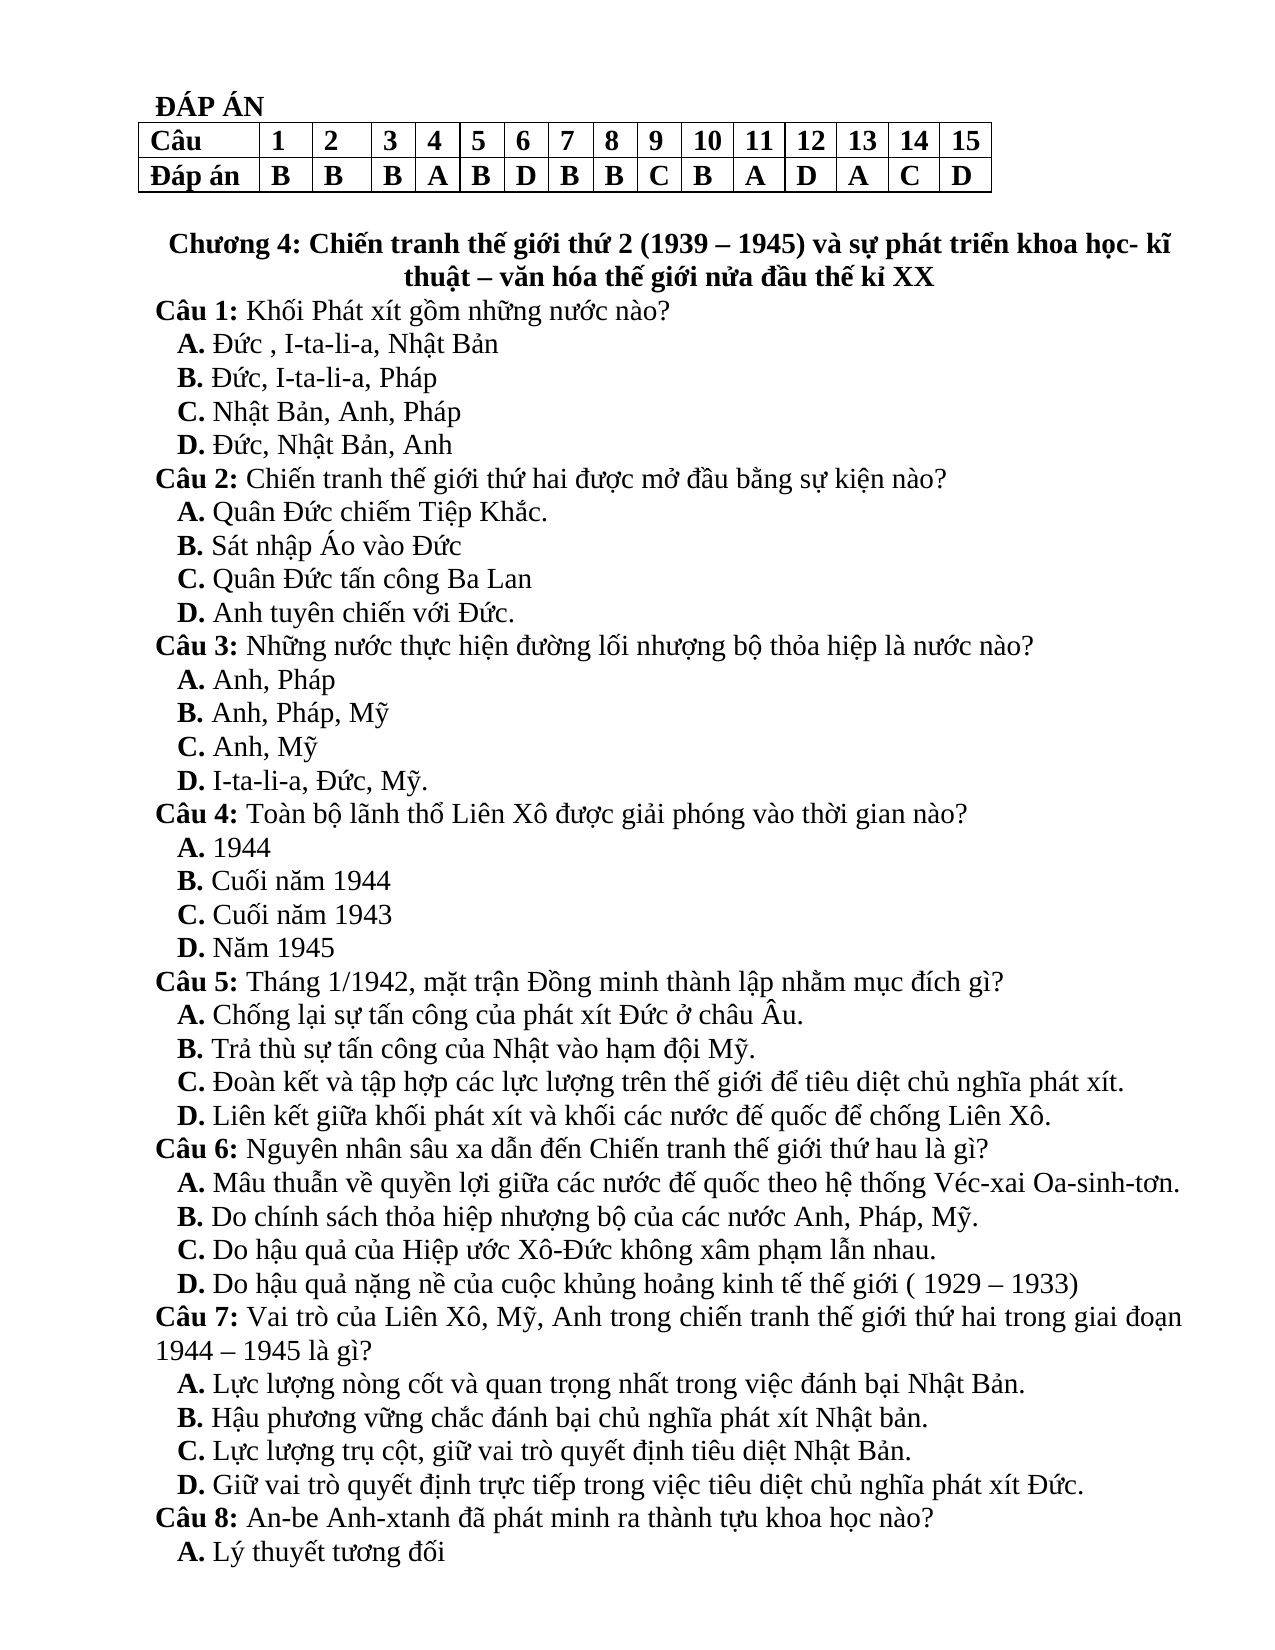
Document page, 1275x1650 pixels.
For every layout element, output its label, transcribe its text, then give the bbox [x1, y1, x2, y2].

text Câu 6: Nguyên nhân sâu xa dẫn đến Chiến tranh thế giới thứ hau là gì? [155, 1132, 1184, 1165]
text C. Nhật Bản, Anh, Pháp [155, 394, 1184, 427]
text C. Lực lượng trụ cột, giữ vai trò quyết định tiêu diệt Nhật Bản. [155, 1433, 1184, 1467]
table_cell B [461, 158, 504, 191]
text C. Anh, Mỹ [155, 729, 1184, 763]
text A. Chống lại sự tấn công của phát xít Đức ở châu Âu. [155, 997, 1184, 1031]
table_header 3 [372, 123, 415, 157]
table_cell B [682, 158, 733, 191]
text B. Cuối năm 1944 [155, 863, 1184, 897]
table_header 10 [682, 123, 733, 157]
table_cell B [313, 158, 371, 191]
text B. Anh, Pháp, Mỹ [155, 696, 1184, 729]
text A. Lý thuyết tương đối [155, 1534, 1184, 1568]
text C. Cuối năm 1943 [155, 897, 1184, 930]
text ĐÁP ÁN [155, 89, 1184, 122]
table_header 5 [461, 123, 504, 157]
table_cell D [786, 158, 836, 191]
text Câu 8: An-be Anh-xtanh đã phát minh ra thành tựu khoa học nào? [155, 1501, 1184, 1534]
text B. Sát nhập Áo vào Đức [155, 528, 1184, 561]
table_header 4 [416, 123, 459, 157]
table_cell D [940, 158, 991, 191]
text Câu 7: Vai trò của Liên Xô, Mỹ, Anh trong chiến tranh thế giới thứ hai trong giai đoạn 1944 – 1945 là gì? [155, 1299, 1184, 1366]
table_header 12 [786, 123, 836, 157]
table_cell A [734, 158, 784, 191]
text D. Đức, Nhật Bản, Anh [155, 427, 1184, 461]
text D. Anh tuyên chiến với Đức. [155, 595, 1184, 628]
text Câu 2: Chiến tranh thế giới thứ hai được mở đầu bằng sự kiện nào? [155, 461, 1184, 494]
table_header 14 [889, 123, 939, 157]
table_header 8 [594, 123, 637, 157]
text D. I-ta-li-a, Đức, Mỹ. [155, 763, 1184, 796]
text A. Mâu thuẫn về quyền lợi giữa các nước đế quốc theo hệ thống Véc-xai Oa-sinh-tơn. [155, 1165, 1184, 1199]
table_header Câu [139, 123, 259, 157]
text A. Quân Đức chiếm Tiệp Khắc. [155, 494, 1184, 528]
text Câu 3: Những nước thực hiện đường lối nhượng bộ thỏa hiệp là nước nào? [155, 628, 1184, 662]
text Chương 4: Chiến tranh thế giới thứ 2 (1939 – 1945) và sự phát triển khoa học- kĩ thuật – văn hóa thế giới nửa đầu thế kỉ XX [155, 226, 1184, 293]
table_cell B [372, 158, 415, 191]
table_header 2 [313, 123, 371, 157]
table_header 11 [734, 123, 784, 157]
text A. Lực lượng nòng cốt và quan trọng nhất trong việc đánh bại Nhật Bản. [155, 1366, 1184, 1400]
table_cell Đáp án [139, 158, 259, 191]
text D. Liên kết giữa khối phát xít và khối các nước đế quốc để chống Liên Xô. [155, 1098, 1184, 1132]
table_header 15 [940, 123, 991, 157]
text C. Quân Đức tấn công Ba Lan [155, 561, 1184, 595]
table_header 1 [260, 123, 312, 157]
table_cell B [260, 158, 312, 191]
table_cell C [638, 158, 681, 191]
text B. Hậu phương vững chắc đánh bại chủ nghĩa phát xít Nhật bản. [155, 1400, 1184, 1433]
table_cell D [505, 158, 548, 191]
table_header 9 [638, 123, 681, 157]
table_header 13 [837, 123, 888, 157]
text B. Do chính sách thỏa hiệp nhượng bộ của các nước Anh, Pháp, Mỹ. [155, 1199, 1184, 1232]
table_cell A [416, 158, 459, 191]
text A. Anh, Pháp [155, 662, 1184, 696]
text D. Do hậu quả nặng nề của cuộc khủng hoảng kinh tế thế giới ( 1929 – 1933) [155, 1266, 1184, 1299]
table_header 7 [549, 123, 593, 157]
text D. Giữ vai trò quyết định trực tiếp trong việc tiêu diệt chủ nghĩa phát xít Đức. [155, 1467, 1184, 1501]
text B. Đức, I-ta-li-a, Pháp [155, 360, 1184, 394]
text A. 1944 [155, 830, 1184, 863]
text C. Đoàn kết và tập hợp các lực lượng trên thế giới để tiêu diệt chủ nghĩa phát xít. [155, 1064, 1184, 1098]
text Câu 4: Toàn bộ lãnh thổ Liên Xô được giải phóng vào thời gian nào? [155, 796, 1184, 830]
text B. Trả thù sự tấn công của Nhật vào hạm đội Mỹ. [155, 1031, 1184, 1064]
text A. Đức , I-ta-li-a, Nhật Bản [155, 327, 1184, 360]
text Câu 5: Tháng 1/1942, mặt trận Đồng minh thành lập nhằm mục đích gì? [155, 964, 1184, 997]
table_cell B [549, 158, 593, 191]
text C. Do hậu quả của Hiệp ước Xô-Đức không xâm phạm lẫn nhau. [155, 1232, 1184, 1266]
table_cell A [837, 158, 888, 191]
table_header 6 [505, 123, 548, 157]
table_cell B [594, 158, 637, 191]
text D. Năm 1945 [155, 930, 1184, 964]
table_cell C [889, 158, 939, 191]
text Câu 1: Khối Phát xít gồm những nước nào? [155, 293, 1184, 327]
